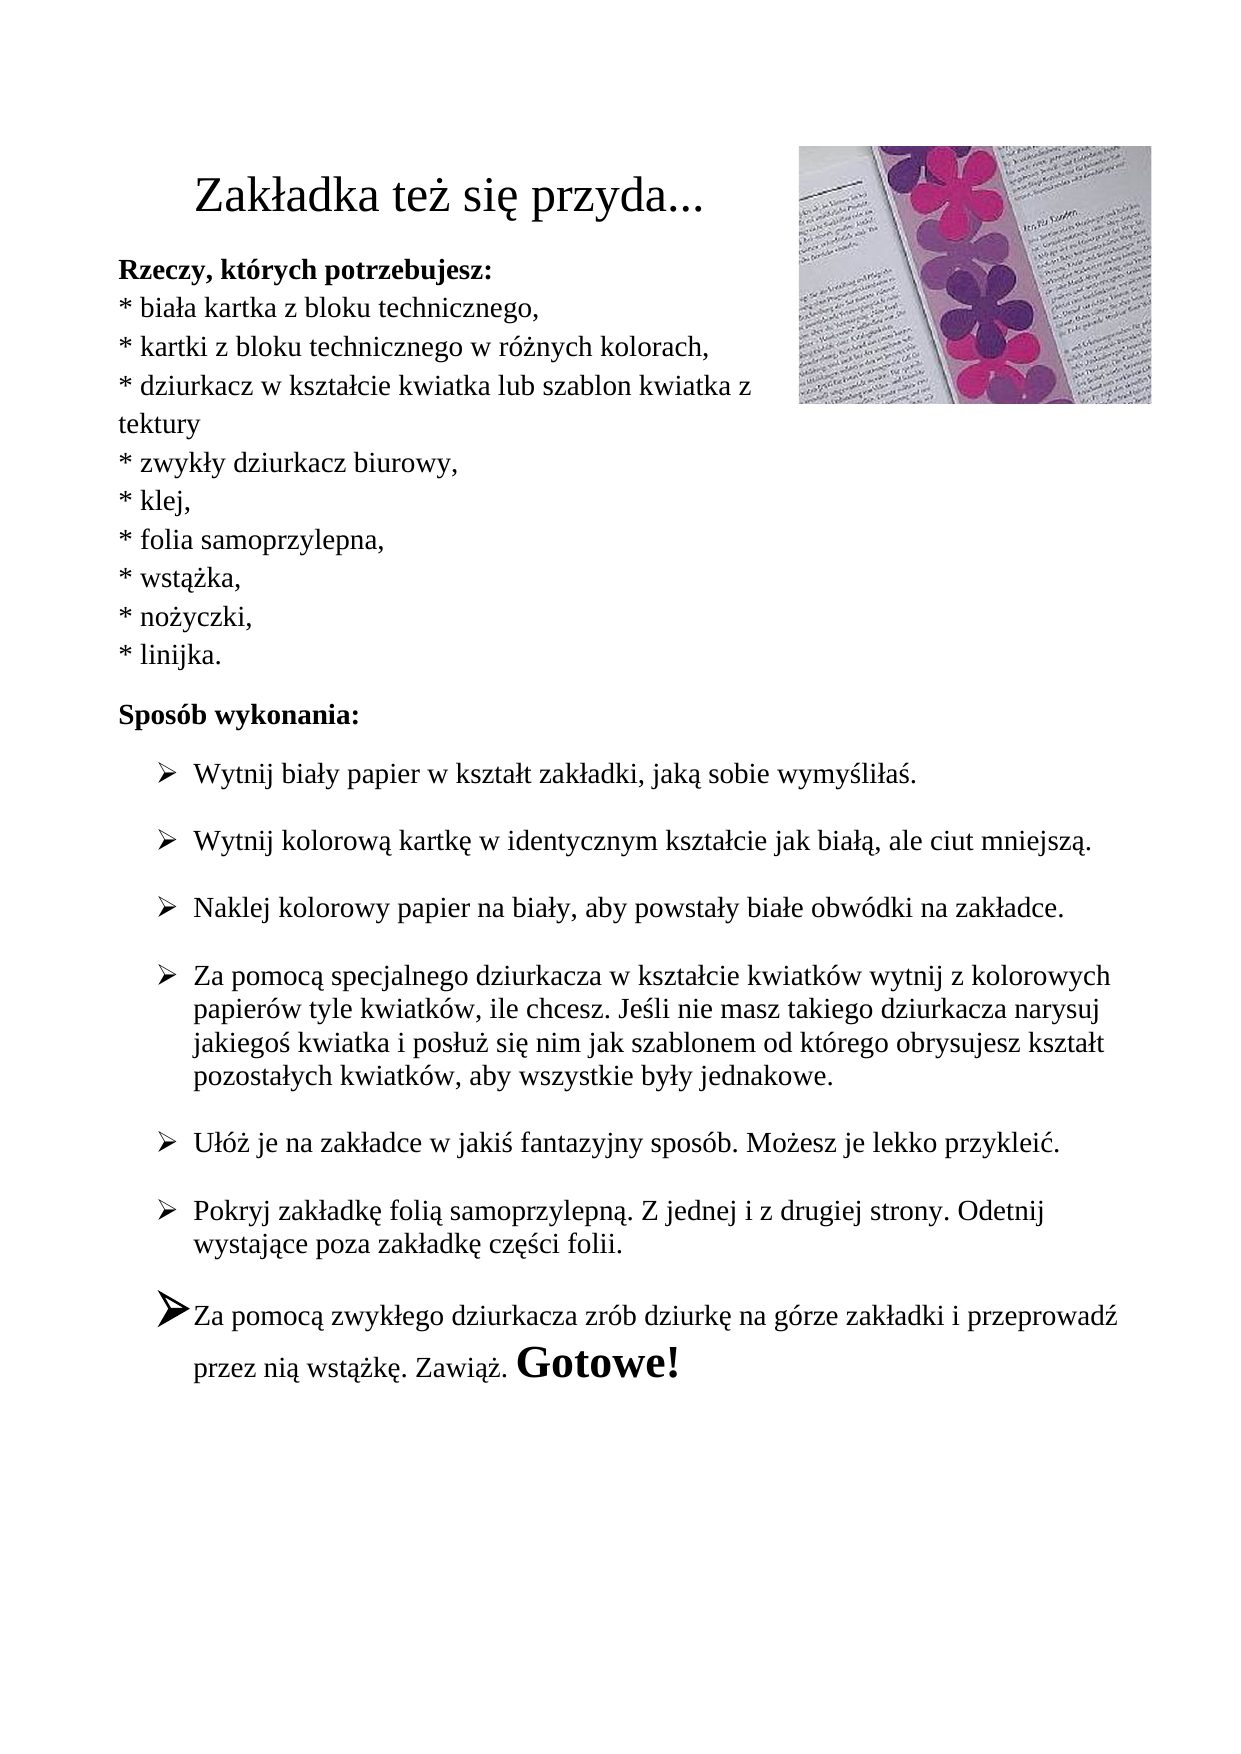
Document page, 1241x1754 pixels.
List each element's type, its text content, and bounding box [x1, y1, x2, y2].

list Pokryj zakładkę folią samoprzylepną. Z jednej i z drugiej strony. Odetnij wystające poza zakładkę części folii. [156, 1193, 1152, 1260]
list Wytnij biały papier w kształt zakładki, jaką sobie wymyśliłaś. [156, 756, 1152, 790]
picture [798, 146, 1152, 404]
list Ułóż je na zakładce w jakiś fantazyjny sposób. Możesz je lekko przykleić. [156, 1126, 1152, 1159]
list Za pomocą zwykłego dziurkacza zrób dziurkę na górze zakładki i przeprowadź przez nią wstążkę. Zawiąż. Gotowe! [156, 1293, 1152, 1388]
text Zakładka też się przyda... [118, 165, 798, 223]
list Naklej kolorowy papier na biały, aby powstały białe obwódki na zakładce. [156, 891, 1152, 924]
list Za pomocą specjalnego dziurkacza w kształcie kwiatków wytnij z kolorowych papierów tyle kwiatków, ile chcesz. Jeśli nie masz takiego dziurkacza narysuj jakiegoś kwiatka i posłuż się nim jak szablonem od którego obrysujesz kształt pozostałych kwiatków, aby wszystkie były jednakowe. [156, 958, 1152, 1092]
text Sposób wykonania: [118, 697, 1152, 730]
text Rzeczy, których potrzebujesz: * biała kartka z bloku technicznego, * kartki z bloku technicznego w różnych kolorach, * dziurkacz w kształcie kwiatka lub szablon kwiatka z tektury * zwykły dziurkacz biurowy, * klej, * folia samoprzylepna, * wstążka, * nożyczki, * linijka. [118, 252, 1152, 671]
list Wytnij kolorową kartkę w identycznym kształcie jak białą, ale ciut mniejszą. [156, 823, 1152, 857]
